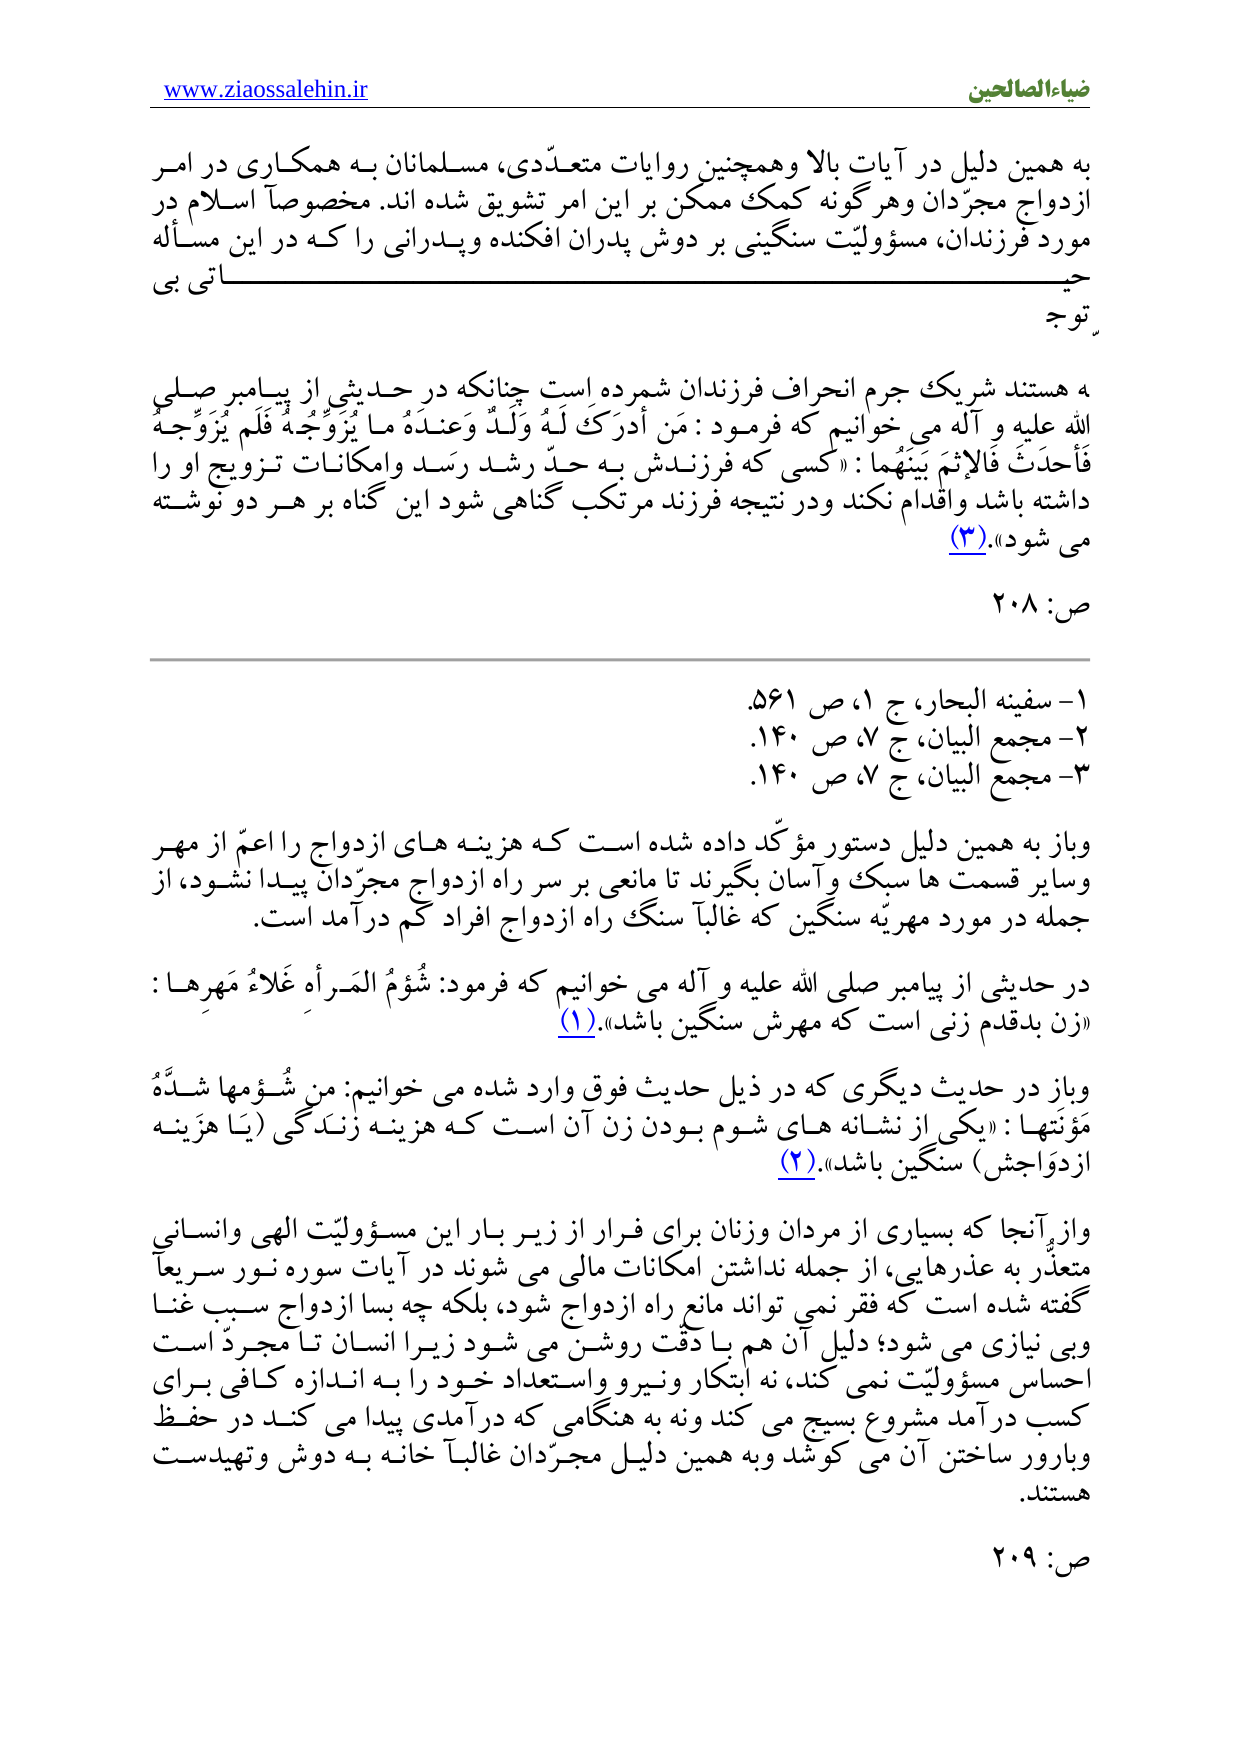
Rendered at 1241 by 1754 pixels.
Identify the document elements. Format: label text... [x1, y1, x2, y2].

text 3- مجمع البیان، ج 7، ص 140. [150, 762, 1090, 799]
text ص: 209 [150, 1545, 1090, 1583]
text 1- سفینه البحار، ج 1، ص 561. [150, 687, 1090, 724]
text در حدیثی از پیامبر صلی الله علیه و آله می خوانیم که فرمود: شُؤمُ المَرأهِ غَلاءُ مَهرِها : «زن بدقدم زنی است که مهرش سنگین باشد».(1) [150, 970, 1090, 1045]
text وباز در حدیث دیگری که در ذیل حدیث فوق وارد شده می خوانیم: مِن شُؤمِها شِدَّهُ مَؤنَتِها : «یکی از نشانه های شوم بودن زن آن است که هزینه زندگی (یا هزینه ازدواجش) سنگین باشد».(2) [150, 1074, 1090, 1187]
text وباز به همین دلیل دستور مؤکّد داده شده است که هزینه های ازدواج را اعمّ از مهر وسایر قسمت ها سبک وآسان بگیرند تا مانعی بر سر راه ازدواج مجرّدان پیدا نشود، از جمله در مورد مهریّه سنگین که غالبآ سنگ راه ازدواج افراد کم درآمد است. [150, 829, 1090, 941]
text به همین دلیل در آیات بالا وهمچنین روایات متعدّدی، مسلمانان به همکاری در امر ازدواج مجرّدان وهرگونه کمک ممکن بر این امر تشویق شده اند. مخصوصآ اسلام در مورد فرزندان، مسؤولیّت سنگینی بر دوش پدران افکنده وپدرانی را که در این مسأله حیاتی بی توجّه هستند شریک جرم انحراف فرزندان شمرده است چنانکه در حدیثی از پیامبر صلی الله علیه و آله می خوانیم که فرمود : مَن أدرَکَ لَهُ وَلَدٌ وَعِندَهُ ما یُزَوِّجُهُ فَلَم یُزَوِّجهُ فَأحدَثَ فَالإثمَ بَینَهُما : «کسی که فرزندش به حدّ رشد رسد وامکانات تزویج او را داشته باشد واقدام نکند ودر نتیجه فرزند مرتکب گناهی شود این گناه بر هر دو نوشته می شود».(3) [150, 150, 1090, 562]
text واز آنجا که بسیاری از مردان وزنان برای فرار از زیر بار این مسؤولیّت الهی وانسانی متعذّر به عُذرهایی، از جمله نداشتن امکانات مالی می شوند در آیات سوره نور سریعآ گفته شده است که فقر نمی تواند مانع راه ازدواج شود، بلکه چه بسا ازدواج سبب غنا وبی نیازی می شود؛ دلیل آن هم با دقّت روشن می شود زیرا انسان تا مجردّ است احساس مسؤولیّت نمی کند، نه ابتکار ونیرو واستعداد خود را به اندازه کافی برای کسب درآمد مشروع بسیج می کند ونه به هنگامی که درآمدی پیدا می کند در حفظ وبارور ساختن آن می کوشد وبه همین دلیل مجرّدان غالبآ خانه به دوش وتهیدست هستند. [150, 1216, 1090, 1516]
text 2- مجمع البیان، ج 7، ص 140. [150, 724, 1090, 762]
text ص: 208 [150, 592, 1090, 629]
